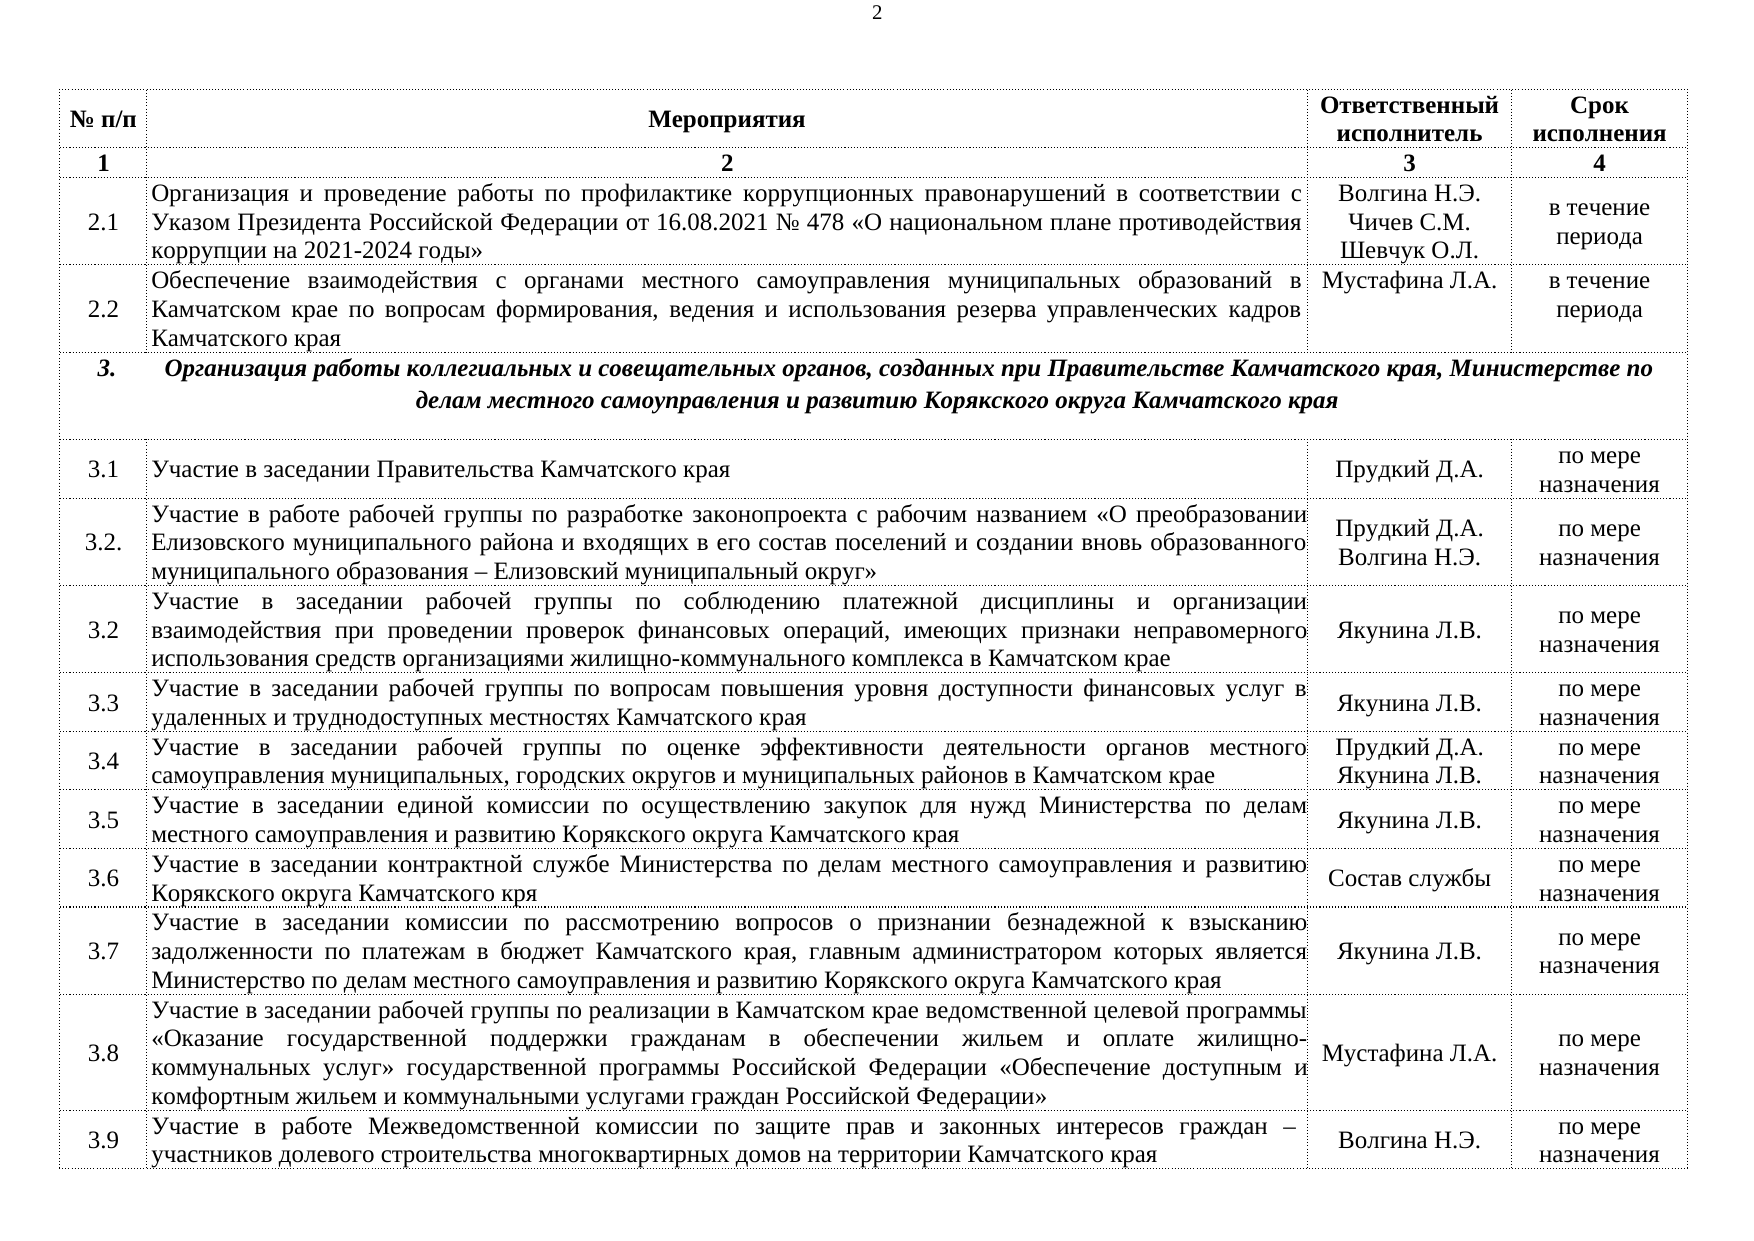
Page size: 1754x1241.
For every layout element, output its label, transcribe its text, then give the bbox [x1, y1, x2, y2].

table_cell 3.8 [60, 994, 147, 1110]
table_cell 3.7 [60, 906, 147, 994]
table_cell Мустафина Л.А. [1307, 994, 1512, 1110]
table_cell 2.1 [60, 177, 147, 264]
table_cell по мере назначения [1512, 906, 1687, 994]
table_cell по мере назначения [1512, 439, 1687, 498]
table_cell Якунина Л.В. [1307, 672, 1512, 731]
table_cell Участие в заседании рабочей группы по оценке эффективности деятельности органов местного самоуправления муниципальных, городских округов и муниципальных районов в Камчатском крае [147, 731, 1307, 789]
table_cell по мере назначения [1512, 848, 1687, 906]
table_cell Обеспечение взаимодействия с органами местного самоуправления муниципальных образований в Камчатском крае по вопросам формирования, ведения и использования резерва управленческих кадров Камчатского края [147, 264, 1307, 352]
table_cell Прудкий Д.А. Якунина Л.В. [1307, 731, 1512, 789]
table_cell Прудкий Д.А. [1307, 439, 1512, 498]
table_cell 3.2. [60, 498, 147, 585]
table_cell в течение периода [1512, 177, 1687, 264]
table_cell 2 [147, 147, 1307, 177]
table_cell Участие в работе рабочей группы по разработке законопроекта с рабочим названием «О преобразовании Елизовского муниципального района и входящих в его состав поселений и создании вновь образованного муниципального образования – Елизовский муниципальный округ» [147, 498, 1307, 585]
table_cell 3 [1307, 147, 1512, 177]
table_cell по мере назначения [1512, 585, 1687, 672]
table_header Срок исполнения [1512, 89, 1687, 147]
table_cell Якунина Л.В. [1307, 906, 1512, 994]
table_header Ответственный исполнитель [1307, 89, 1512, 147]
table_cell Волгина Н.Э. [1307, 1110, 1512, 1168]
table_cell 3.3 [60, 672, 147, 731]
table_cell Волгина Н.Э. Чичев С.М. Шевчук О.Л. [1307, 177, 1512, 264]
table_cell Мустафина Л.А. [1307, 264, 1512, 352]
table_cell 2.2 [60, 264, 147, 352]
table_header № п/п [60, 89, 147, 147]
table_cell Организация работы коллегиальных и совещательных органов, созданных при Правительстве Камчатского края, Министерстве по делам местного самоуправления и развитию Корякского округа Камчатского края [60, 352, 1687, 439]
table_cell Участие в заседании рабочей группы по вопросам повышения уровня доступности финансовых услуг в удаленных и труднодоступных местностях Камчатского края [147, 672, 1307, 731]
table_cell Прудкий Д.А. Волгина Н.Э. [1307, 498, 1512, 585]
table_cell по мере назначения [1512, 1110, 1687, 1168]
table_cell по мере назначения [1512, 994, 1687, 1110]
table_header Мероприятия [147, 89, 1307, 147]
table_cell 3.2 [60, 585, 147, 672]
table_cell по мере назначения [1512, 498, 1687, 585]
table_cell 3.6 [60, 848, 147, 906]
table_cell Якунина Л.В. [1307, 585, 1512, 672]
table_cell по мере назначения [1512, 672, 1687, 731]
table_cell Участие в работе Межведомственной комиссии по защите прав и законных интересов граждан – участников долевого строительства многоквартирных домов на территории Камчатского края [147, 1110, 1307, 1168]
table_cell 3.4 [60, 731, 147, 789]
table_cell 3.5 [60, 789, 147, 848]
table_cell Участие в заседании единой комиссии по осуществлению закупок для нужд Министерства по делам местного самоуправления и развитию Корякского округа Камчатского края [147, 789, 1307, 848]
table_cell Участие в заседании комиссии по рассмотрению вопросов о признании безнадежной к взысканию задолженности по платежам в бюджет Камчатского края, главным администратором которых является Министерство по делам местного самоуправления и развитию Корякского округа Камчатского края [147, 906, 1307, 994]
table_cell 4 [1512, 147, 1687, 177]
table_cell Участие в заседании Правительства Камчатского края [147, 439, 1307, 498]
table_cell 1 [60, 147, 147, 177]
table_cell 3.9 [60, 1110, 147, 1168]
table_cell по мере назначения [1512, 731, 1687, 789]
table_cell по мере назначения [1512, 789, 1687, 848]
table_cell в течение периода [1512, 264, 1687, 352]
table_cell Якунина Л.В. [1307, 789, 1512, 848]
table_cell Участие в заседании контрактной службе Министерства по делам местного самоуправления и развитию Корякского округа Камчатского кря [147, 848, 1307, 906]
table_cell Участие в заседании рабочей группы по реализации в Камчатском крае ведомственной целевой программы «Оказание государственной поддержки гражданам в обеспечении жильем и оплате жилищно-коммунальных услуг» государственной программы Российской Федерации «Обеспечение доступным и комфортным жильем и коммунальными услугами граждан Российской Федерации» [147, 994, 1307, 1110]
table_cell Организация и проведение работы по профилактике коррупционных правонарушений в соответствии с Указом Президента Российской Федерации от 16.08.2021 № 478 «О национальном плане противодействия коррупции на 2021-2024 годы» [147, 177, 1307, 264]
table_cell 3.1 [60, 439, 147, 498]
table_cell Состав службы [1307, 848, 1512, 906]
table_cell Участие в заседании рабочей группы по соблюдению платежной дисциплины и организации взаимодействия при проведении проверок финансовых операций, имеющих признаки неправомерного использования средств организациями жилищно-коммунального комплекса в Камчатском крае [147, 585, 1307, 672]
